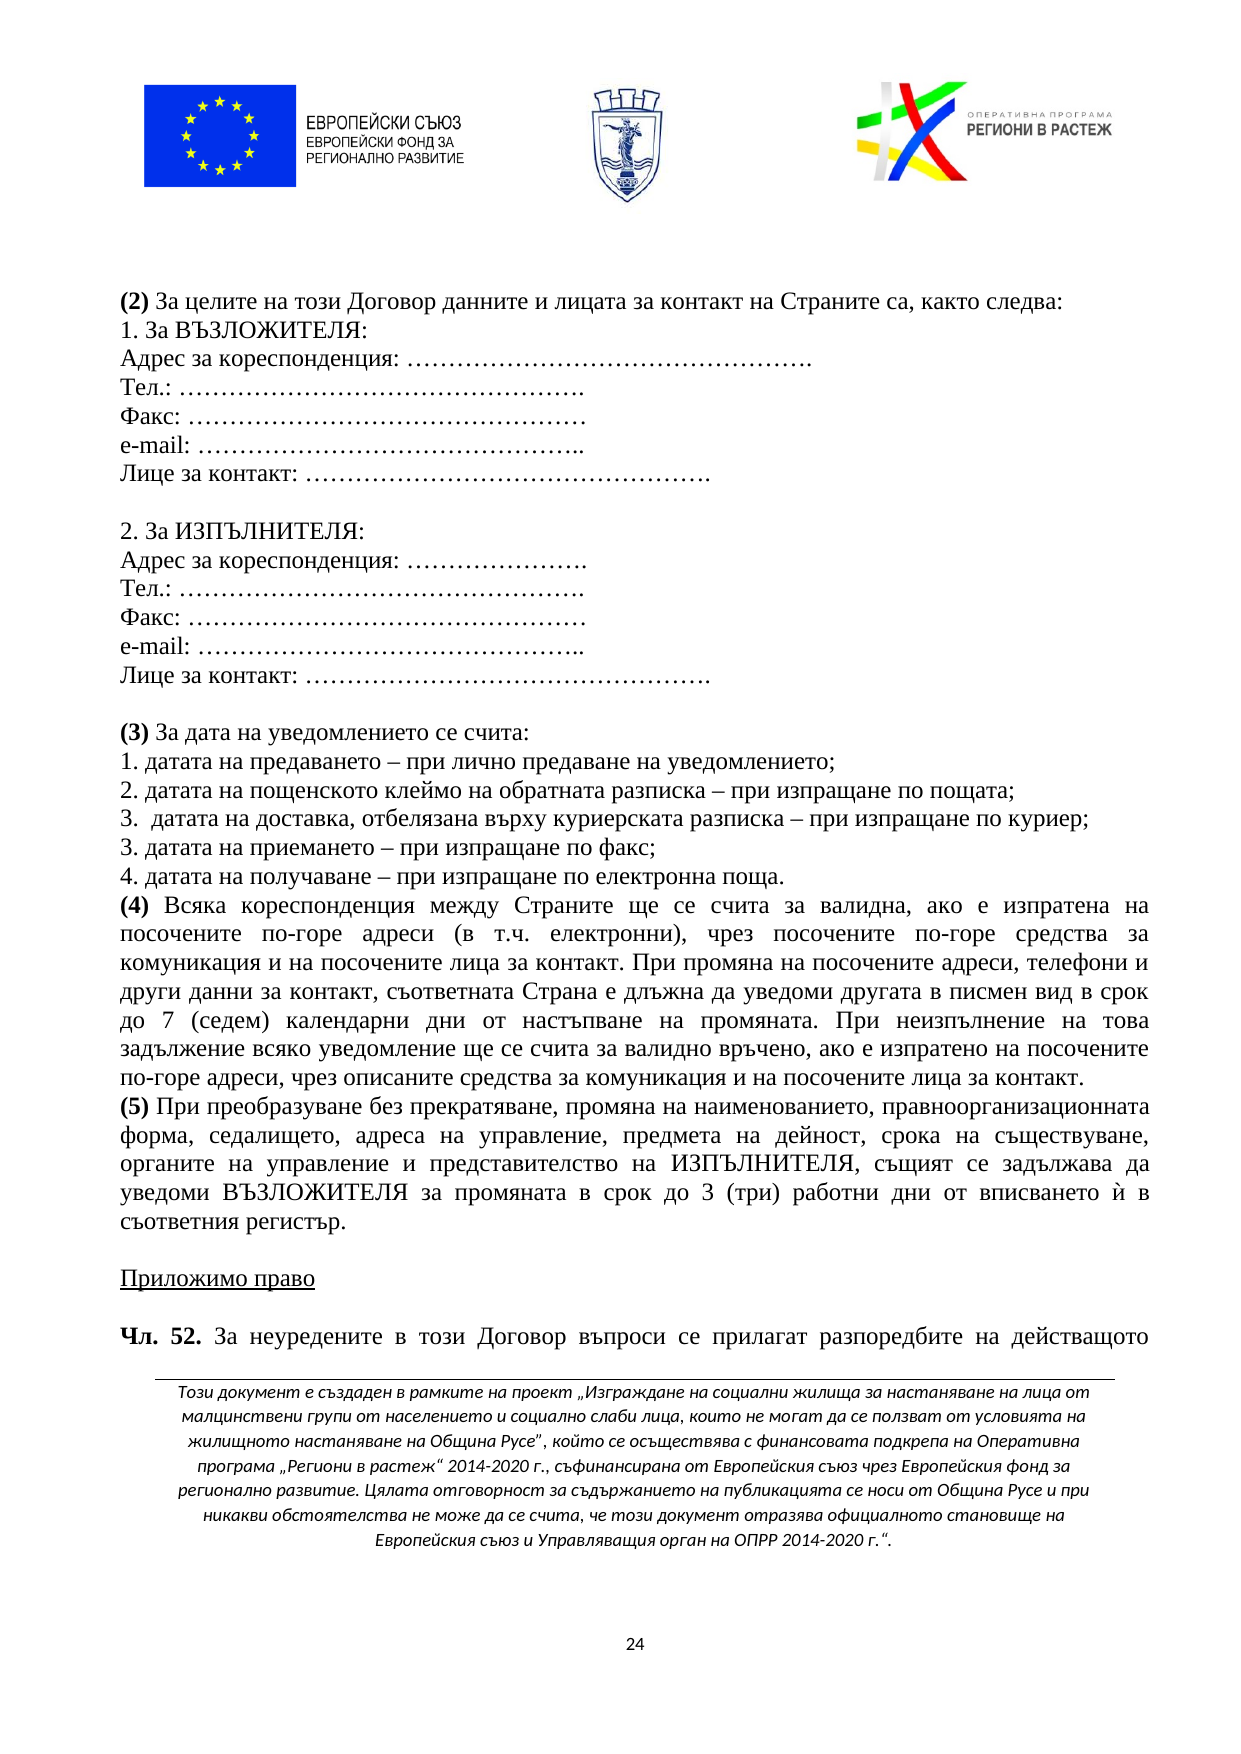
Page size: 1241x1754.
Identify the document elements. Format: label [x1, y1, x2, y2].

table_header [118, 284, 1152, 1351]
picture [558, 78, 695, 214]
picture [843, 73, 1131, 188]
picture [129, 73, 492, 201]
